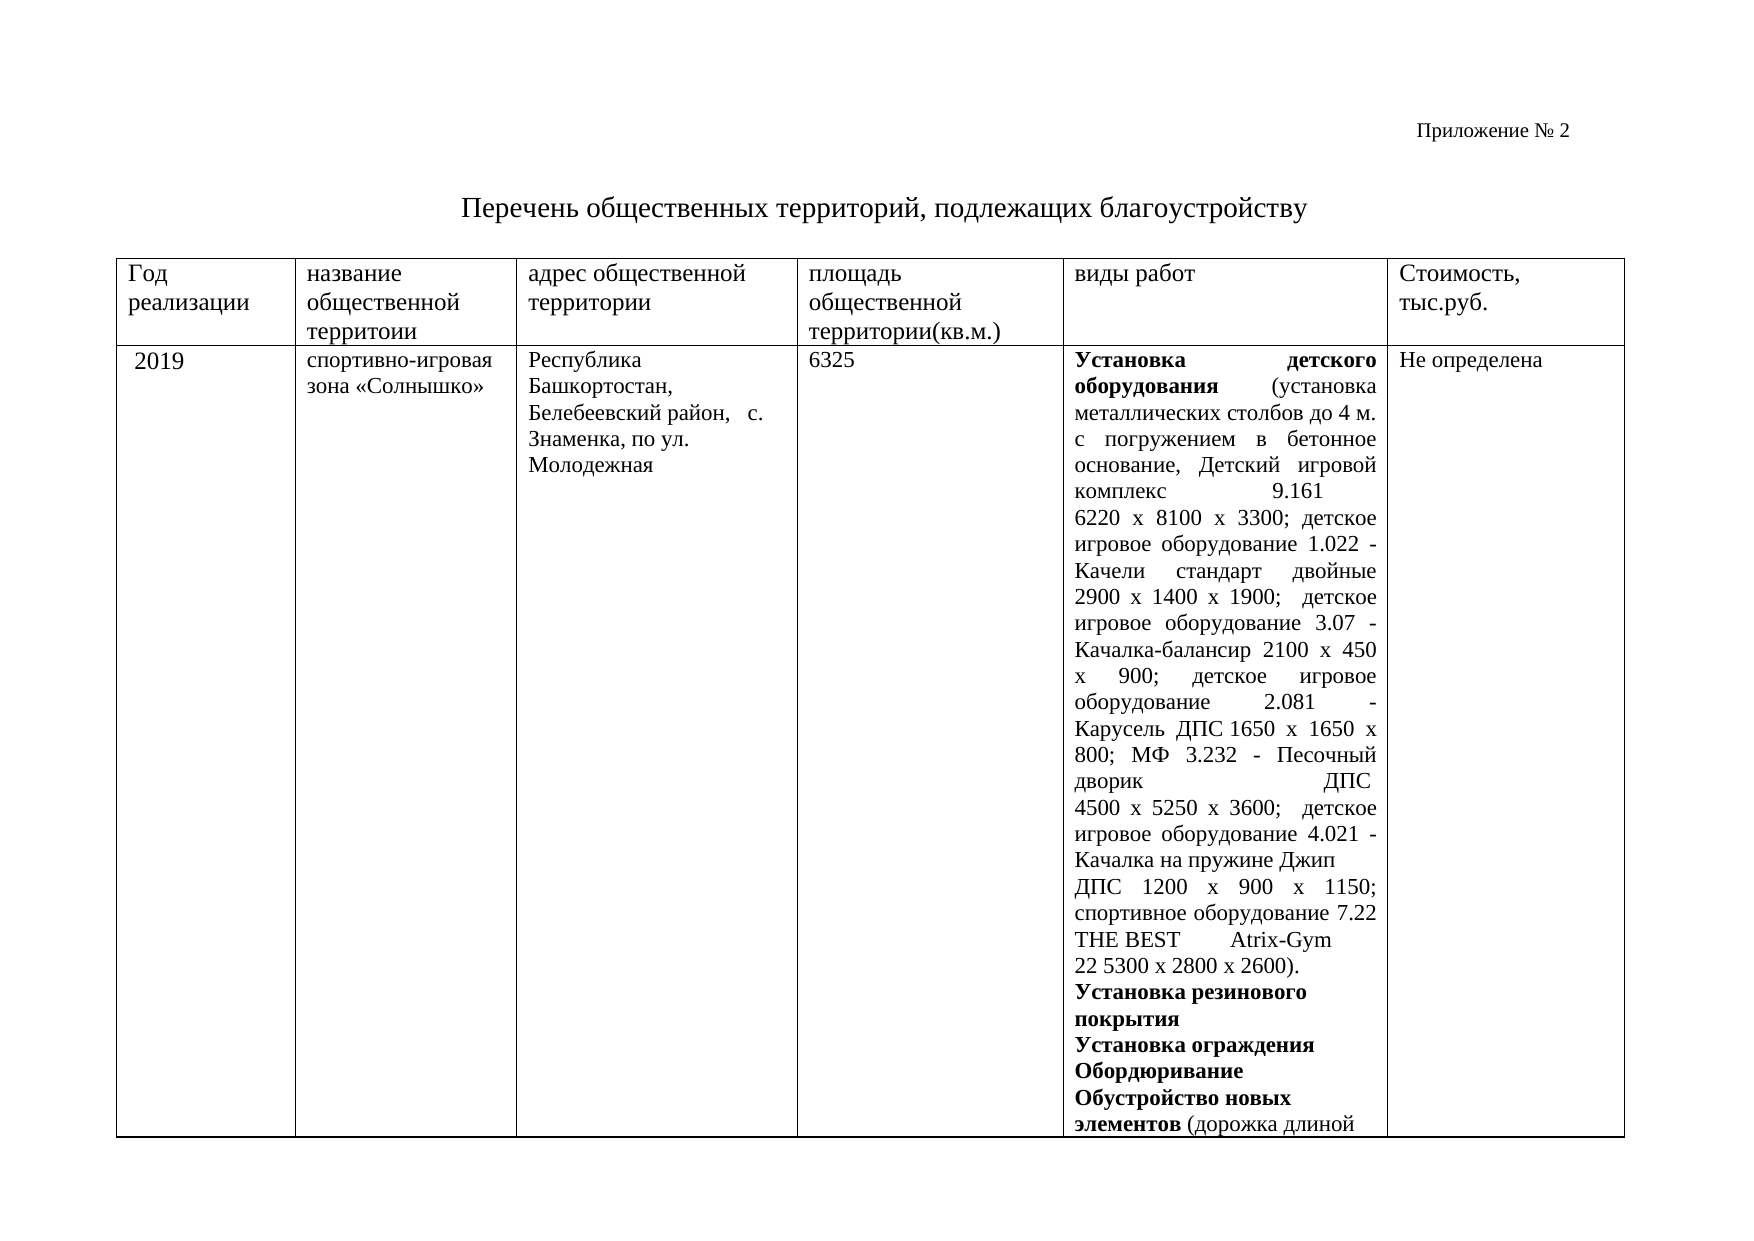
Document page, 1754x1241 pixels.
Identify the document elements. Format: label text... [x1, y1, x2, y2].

table_header площадь общественной территории(кв.м.) [798, 259, 1063, 345]
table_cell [296, 346, 516, 1136]
table_header название общественной территоии [296, 259, 516, 345]
table_cell 2019 [117, 346, 295, 1136]
table_header виды работ [1064, 259, 1387, 345]
table_header Стоимость, тыс.руб. [1388, 259, 1624, 345]
table_header адрес общественной территории [517, 259, 797, 345]
text Перечень общественных территорий, подлежащих благоустройству [118, 190, 1651, 224]
table_header Год реализации [117, 259, 295, 345]
table_cell Не определена [1388, 346, 1624, 1136]
table_cell 6325 [798, 346, 1063, 1136]
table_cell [517, 346, 797, 1136]
table_header Приложение № 2 [1067, 118, 1651, 166]
